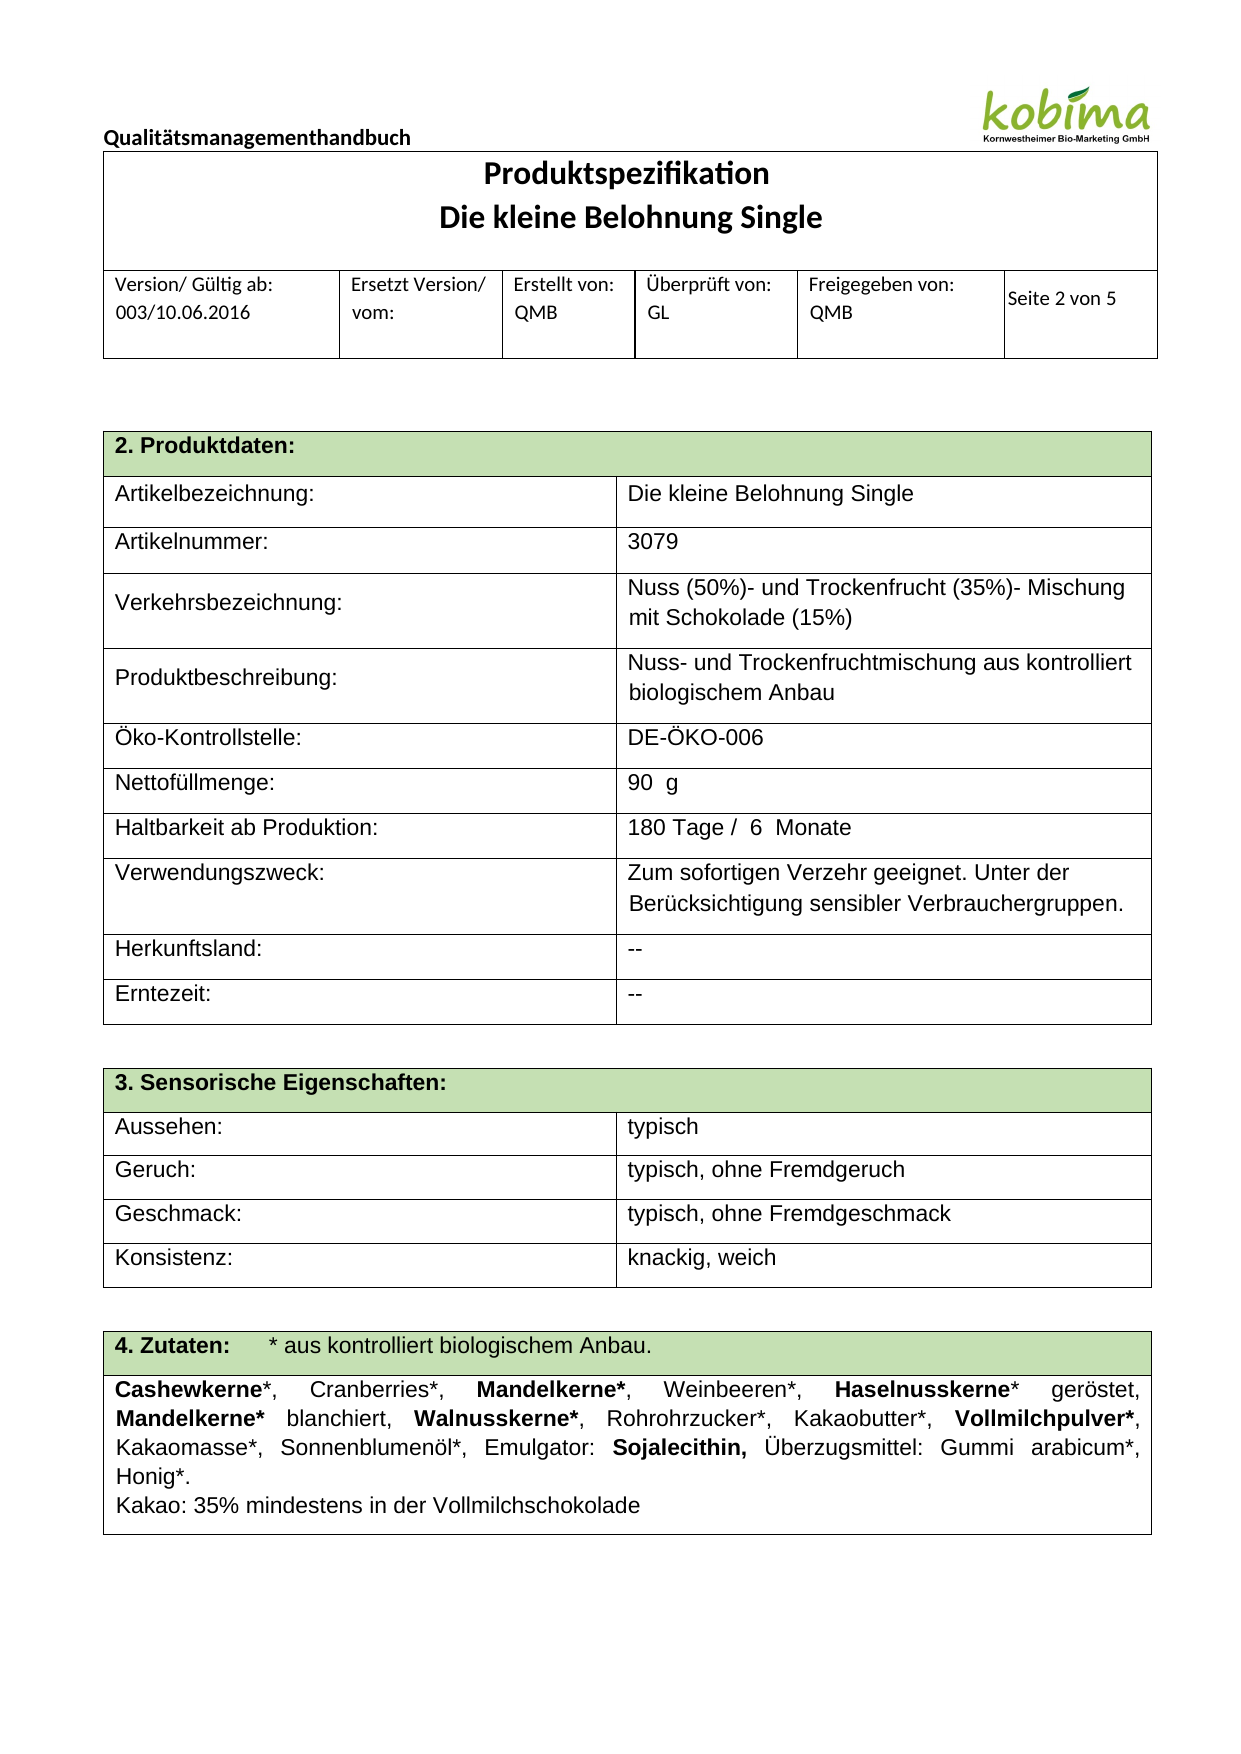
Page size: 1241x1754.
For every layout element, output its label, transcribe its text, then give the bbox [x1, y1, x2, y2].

table_cell Artikelnummer: [104, 528, 616, 572]
table_cell Haltbarkeit ab Produktion: [104, 814, 616, 858]
table_cell -- [617, 980, 1151, 1024]
table_cell Verkehrsbezeichnung: [104, 574, 616, 648]
table_cell knackig, weich [617, 1244, 1151, 1287]
table_cell Herkunftsland: [104, 935, 616, 979]
table_header 2. Produktdaten: [104, 432, 1151, 476]
table_cell Geruch: [104, 1156, 616, 1199]
table_cell Artikelbezeichnung: [104, 477, 616, 527]
table_cell Nettofüllmenge: [104, 769, 616, 813]
picture [970, 75, 1162, 146]
table_cell Verwendungszweck: [104, 859, 616, 934]
table_cell typisch [617, 1113, 1151, 1155]
table_cell Zum sofortigen Verzehr geeignet. Unter der Berücksichtigung sensibler Verbrauchergruppen. [617, 859, 1151, 934]
table_cell Nuss- und Trockenfruchtmischung aus kontrolliert biologischem Anbau [617, 649, 1151, 723]
table_cell Öko-Kontrollstelle: [104, 724, 616, 768]
table_cell 3079 [617, 528, 1151, 572]
table_cell Erntezeit: [104, 980, 616, 1024]
table_cell DE-ÖKO-006 [617, 724, 1151, 768]
table_cell Konsistenz: [104, 1244, 616, 1287]
table_cell typisch, ohne Fremdgeschmack [617, 1200, 1151, 1243]
table_cell Die kleine Belohnung Single [617, 477, 1151, 527]
table_cell 90 g [617, 769, 1151, 813]
table_cell typisch, ohne Fremdgeruch [617, 1156, 1151, 1199]
table_cell Geschmack: [104, 1200, 616, 1243]
table_cell -- [617, 935, 1151, 979]
table_cell Cashewkerne*, Cranberries*, Mandelkerne*, Weinbeeren*, Haselnusskerne* geröstet, Mandelkerne* blanchiert, Walnusskerne*, Rohrohrzucker*, Kakaobutter*, Vollmilchpulver*, Kakaomasse*, Sonnenblumenöl*, Emulgator: Sojalecithin, Überzugsmittel: Gummi arabicum*, Honig*. Kakao: 35% mindestens in der Vollmilchschokolade [104, 1376, 1151, 1534]
table_cell 180 Tage / 6 Monate [617, 814, 1151, 858]
table_header 3. Sensorische Eigenschaften: [104, 1069, 1151, 1112]
table_header 4. Zutaten: * aus kontrolliert biologischem Anbau. [104, 1332, 1151, 1375]
table_cell Nuss (50%)- und Trockenfrucht (35%)- Mischung mit Schokolade (15%) [617, 574, 1151, 648]
table_cell Produktbeschreibung: [104, 649, 616, 723]
table_cell Aussehen: [104, 1113, 616, 1155]
